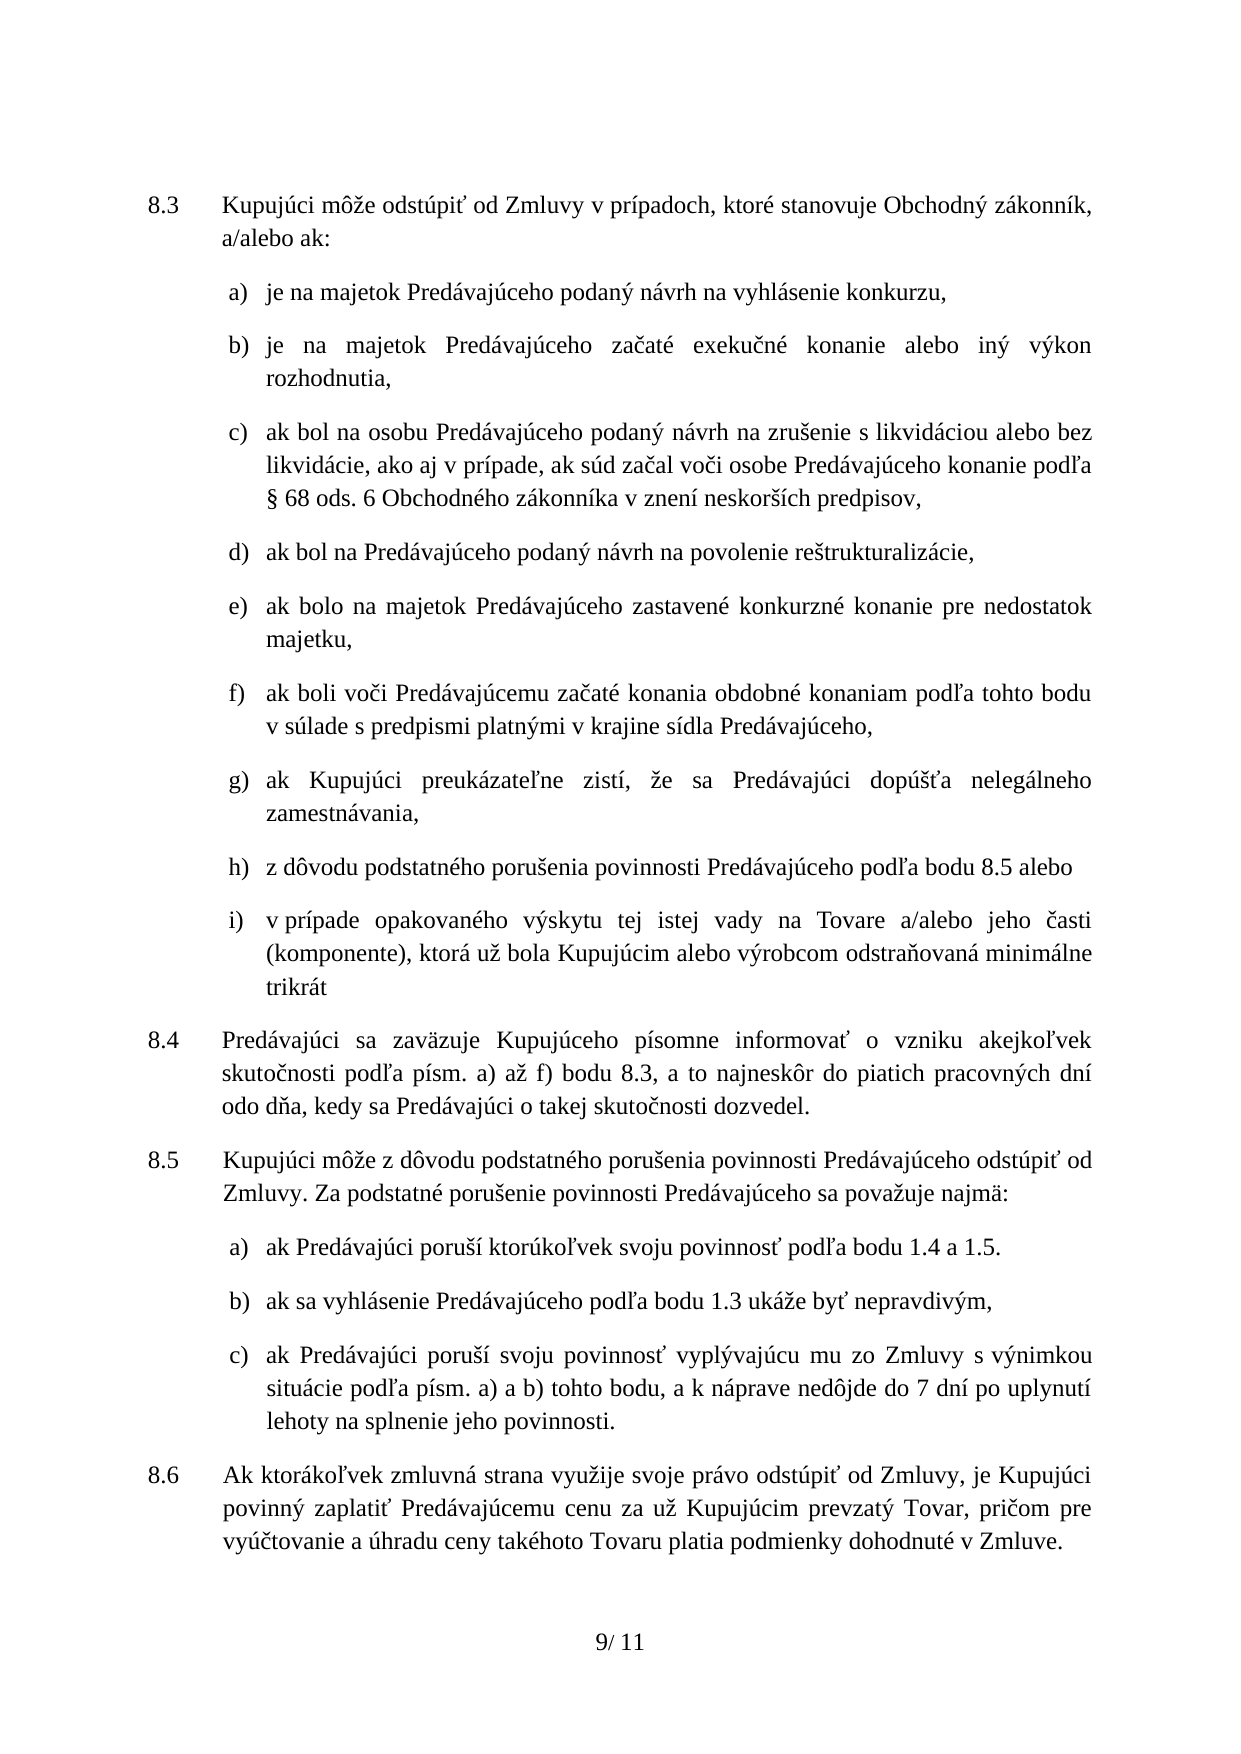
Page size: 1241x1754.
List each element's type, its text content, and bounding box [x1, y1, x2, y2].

list je na majetok Predávajúceho začaté exekučné konanie alebo iný výkon rozhodnutia, [228, 330, 1092, 392]
list Predávajúci sa zaväzuje Kupujúceho písomne informovať o vzniku akejkoľvek skutočnosti podľa písm. a) až f) bodu 8.3, a to najneskôr do piatich pracovných dní odo dňa, kedy sa Predávajúci o takej skutočnosti dozvedel. [148, 1025, 1092, 1120]
list Kupujúci môže z dôvodu podstatného porušenia povinnosti Predávajúceho odstúpiť od Zmluvy. Za podstatné porušenie povinnosti Predávajúceho sa považuje najmä: [148, 1145, 1092, 1207]
list Kupujúci môže odstúpiť od Zmluvy v prípadoch, ktoré stanovuje Obchodný zákonník, a/alebo ak: [148, 190, 1092, 251]
list z dôvodu podstatného porušenia povinnosti Predávajúceho podľa bodu 8.5 alebo [228, 852, 1092, 880]
list ak bol na osobu Predávajúceho podaný návrh na zrušenie s likvidáciou alebo bez likvidácie, ako aj v prípade, ak súd začal voči osobe Predávajúceho konanie podľa § 68 ods. 6 Obchodného zákonníka v znení neskorších predpisov, [228, 417, 1092, 512]
list ak bolo na majetok Predávajúceho zastavené konkurzné konanie pre nedostatok majetku, [228, 591, 1092, 653]
list ak Predávajúci poruší ktorúkoľvek svoju povinnosť podľa bodu 1.4 a 1.5. [229, 1232, 1092, 1261]
list ak Kupujúci preukázateľne zistí, že sa Predávajúci dopúšťa nelegálneho zamestnávania, [228, 765, 1092, 827]
list ak boli voči Predávajúcemu začaté konania obdobné konaniam podľa tohto bodu v súlade s predpismi platnými v krajine sídla Predávajúceho, [228, 678, 1092, 740]
list ak bol na Predávajúceho podaný návrh na povolenie reštrukturalizácie, [228, 537, 1092, 566]
list ak Predávajúci poruší svoju povinnosť vyplývajúcu mu zo Zmluvy s výnimkou situácie podľa písm. a) a b) tohto bodu, a k náprave nedôjde do 7 dní po uplynutí lehoty na splnenie jeho povinnosti. [229, 1340, 1092, 1435]
list Ak ktorákoľvek zmluvná strana využije svoje právo odstúpiť od Zmluvy, je Kupujúci povinný zaplatiť Predávajúcemu cenu za už Kupujúcim prevzatý Tovar, pričom pre vyúčtovanie a úhradu ceny takéhoto Tovaru platia podmienky dohodnuté v Zmluve. [148, 1460, 1092, 1554]
list ak sa vyhlásenie Predávajúceho podľa bodu 1.3 ukáže byť nepravdivým, [229, 1286, 1092, 1315]
list v prípade opakovaného výskytu tej istej vady na Tovare a/alebo jeho časti (komponente), ktorá už bola Kupujúcim alebo výrobcom odstraňovaná minimálne trikrát [228, 906, 1092, 1000]
list je na majetok Predávajúceho podaný návrh na vyhlásenie konkurzu, [228, 277, 1092, 305]
